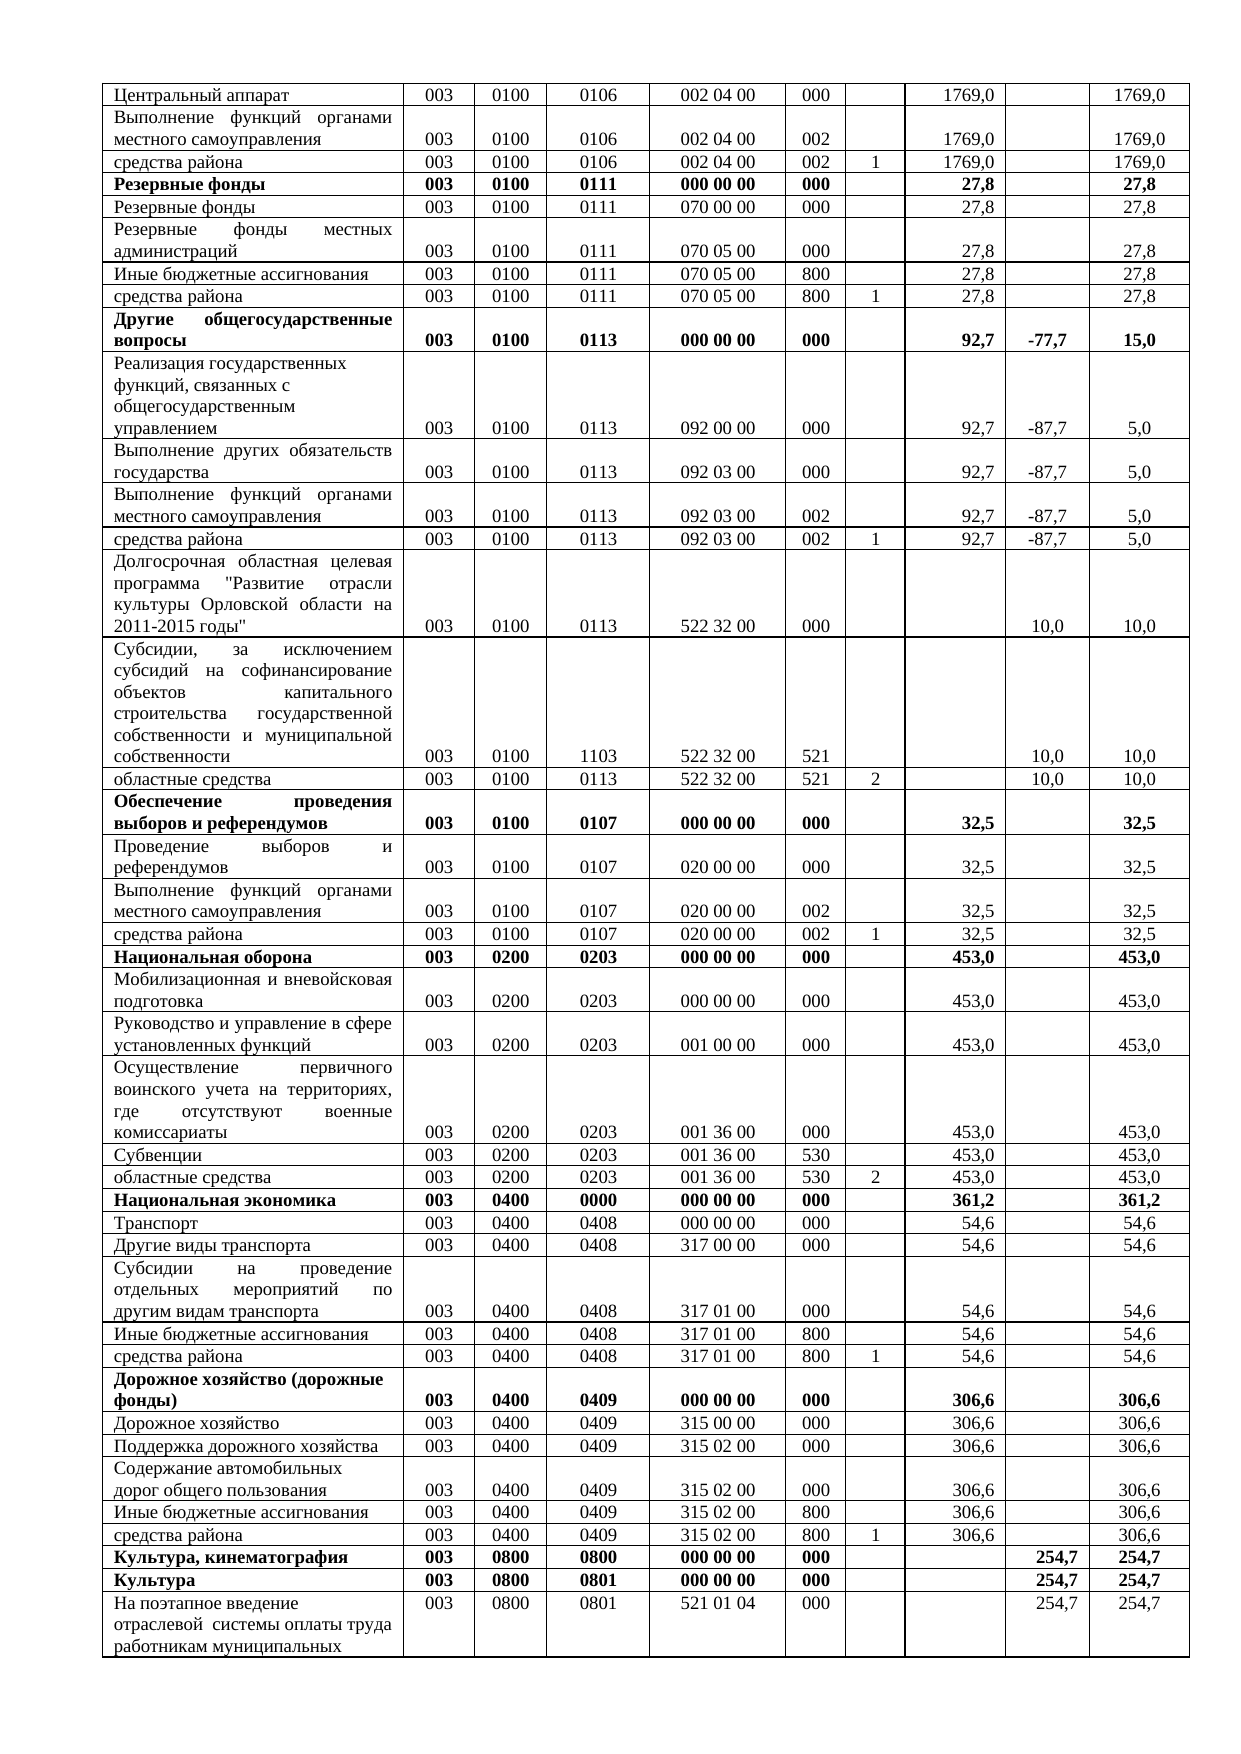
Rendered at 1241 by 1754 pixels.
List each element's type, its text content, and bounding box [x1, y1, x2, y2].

table_cell 522 32 00 [650, 550, 785, 636]
table_cell 003 [404, 923, 474, 944]
table_cell 0107 [547, 879, 649, 922]
table_cell 0408 [547, 1345, 649, 1367]
table_cell [846, 263, 904, 284]
table_cell 453,0 [1090, 1144, 1189, 1165]
table_cell [846, 879, 904, 922]
table_cell 453,0 [906, 1166, 1005, 1188]
table_cell 000 [786, 1546, 845, 1568]
table_cell 003 [404, 1166, 474, 1188]
table_cell 0203 [547, 1012, 649, 1055]
table_cell 361,2 [906, 1189, 1005, 1211]
table_cell 361,2 [1090, 1189, 1189, 1211]
table_cell [1006, 968, 1089, 1011]
table_cell 10,0 [1090, 768, 1189, 789]
table_cell 003 [404, 550, 474, 636]
table_cell 0106 [547, 106, 649, 149]
table_cell 306,6 [1090, 1524, 1189, 1545]
table_cell 002 04 00 [650, 84, 785, 105]
table_cell 92,7 [906, 439, 1005, 482]
table_cell 0200 [475, 1166, 546, 1188]
table_cell [1006, 84, 1089, 105]
table_cell 000 [786, 352, 845, 438]
table_cell 317 00 00 [650, 1234, 785, 1256]
table_cell Другие общегосударственные вопросы [103, 308, 403, 351]
table_cell 315 02 00 [650, 1524, 785, 1545]
table_cell 1 [846, 1345, 904, 1367]
table_cell Национальная экономика [103, 1189, 403, 1211]
table_cell 002 04 00 [650, 106, 785, 149]
table_cell [846, 1257, 904, 1321]
table_cell 002 [786, 151, 845, 172]
table_cell Осуществление первичного воинского учета на территориях, где отсутствуют военные комиссариаты [103, 1056, 403, 1143]
table_cell 0408 [547, 1234, 649, 1256]
table_cell 453,0 [906, 1012, 1005, 1055]
table_cell 0408 [547, 1212, 649, 1233]
table_cell 0801 [547, 1569, 649, 1591]
table_cell 000 [786, 1257, 845, 1321]
table_cell 0409 [547, 1412, 649, 1433]
table_cell 0400 [475, 1189, 546, 1211]
table_cell 003 [404, 1189, 474, 1211]
table_cell [1006, 218, 1089, 261]
table_cell 0200 [475, 968, 546, 1011]
table_cell 306,6 [906, 1368, 1005, 1411]
table_cell 003 [404, 173, 474, 195]
table_cell 003 [404, 768, 474, 789]
table_cell 27,8 [906, 263, 1005, 284]
table_cell 092 03 00 [650, 483, 785, 526]
table_cell -87,7 [1006, 483, 1089, 526]
table_cell 453,0 [906, 1056, 1005, 1143]
table_cell [1006, 879, 1089, 922]
table_cell 5,0 [1090, 352, 1189, 438]
table_cell 0203 [547, 1056, 649, 1143]
table_cell 003 [404, 528, 474, 549]
table_cell Другие виды транспорта [103, 1234, 403, 1256]
table_cell [846, 968, 904, 1011]
table_cell 27,8 [1090, 173, 1189, 195]
table_cell 0203 [547, 1166, 649, 1188]
table_cell 0200 [475, 1056, 546, 1143]
table_cell 000 [786, 968, 845, 1011]
table_cell [846, 1435, 904, 1456]
table_cell 003 [404, 1457, 474, 1500]
table_cell 0400 [475, 1412, 546, 1433]
table_cell 003 [404, 1524, 474, 1545]
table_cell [103, 1592, 403, 1656]
table_cell Транспорт [103, 1212, 403, 1233]
table_cell Субсидии, за исключением субсидий на софинансирование объектов капитального строительства государственной собственности и муниципальной собственности [103, 638, 403, 767]
table_cell 453,0 [1090, 946, 1189, 967]
table_cell 0400 [475, 1457, 546, 1500]
table_cell 002 [786, 923, 845, 944]
table_cell [1006, 1234, 1089, 1256]
table_cell 27,8 [906, 173, 1005, 195]
table_cell [906, 638, 1005, 767]
table_cell [846, 1501, 904, 1523]
table_cell 5,0 [1090, 528, 1189, 549]
table_cell 003 [404, 879, 474, 922]
table_cell 54,6 [1090, 1212, 1189, 1233]
table_cell 000 [786, 835, 845, 878]
table_cell 000 00 00 [650, 968, 785, 1011]
table_cell 317 01 00 [650, 1345, 785, 1367]
table_cell 003 [404, 285, 474, 307]
table_cell 0100 [475, 879, 546, 922]
table_cell 32,5 [906, 923, 1005, 944]
table_cell 003 [404, 196, 474, 217]
table_cell [1006, 263, 1089, 284]
table_cell 306,6 [906, 1457, 1005, 1500]
table_cell 000 00 00 [650, 1189, 785, 1211]
table_cell 254,7 [1090, 1592, 1189, 1656]
table_cell 001 36 00 [650, 1056, 785, 1143]
table_cell 453,0 [1090, 1166, 1189, 1188]
table_cell [906, 1569, 1005, 1591]
table_cell 54,6 [906, 1323, 1005, 1344]
table_cell [846, 84, 904, 105]
table_cell 0113 [547, 483, 649, 526]
table_cell 522 32 00 [650, 768, 785, 789]
table_cell 0409 [547, 1457, 649, 1500]
table_cell 0100 [475, 790, 546, 833]
table_cell [846, 483, 904, 526]
table_cell 521 01 04 [650, 1592, 785, 1656]
table_cell 92,7 [906, 528, 1005, 549]
table_cell [846, 1592, 904, 1656]
table_cell 800 [786, 1323, 845, 1344]
table_cell 002 [786, 483, 845, 526]
table_cell 0111 [547, 263, 649, 284]
table_cell 92,7 [906, 483, 1005, 526]
table_cell [846, 106, 904, 149]
table_cell 254,7 [1090, 1546, 1189, 1568]
table_cell 0100 [475, 638, 546, 767]
table_cell 0400 [475, 1368, 546, 1411]
table_cell [1006, 151, 1089, 172]
table_cell 000 [786, 218, 845, 261]
table_cell 003 [404, 218, 474, 261]
table_cell 10,0 [1090, 550, 1189, 636]
table_cell 003 [404, 1212, 474, 1233]
table_cell средства района [103, 1345, 403, 1367]
table_cell 315 02 00 [650, 1501, 785, 1523]
table_cell 003 [404, 483, 474, 526]
table_cell 2 [846, 1166, 904, 1188]
table_cell -87,7 [1006, 528, 1089, 549]
table_cell 530 [786, 1144, 845, 1165]
table_cell Субсидии на проведение отдельных мероприятий по другим видам транспорта [103, 1257, 403, 1321]
table_cell 1 [846, 528, 904, 549]
table_cell 003 [404, 968, 474, 1011]
table_cell 0100 [475, 923, 546, 944]
table_cell 2 [846, 768, 904, 789]
table_cell Долгосрочная областная целевая программа "Развитие отрасли культуры Орловской области на 2011-2015 годы" [103, 550, 403, 636]
table_cell 000 [786, 1212, 845, 1233]
table_cell [846, 218, 904, 261]
table_cell 003 [404, 1012, 474, 1055]
table_cell 003 [404, 352, 474, 438]
table_cell Выполнение других обязательств государства [103, 439, 403, 482]
table_cell [1006, 106, 1089, 149]
table_cell 092 03 00 [650, 439, 785, 482]
table_cell Резервные фонды [103, 173, 403, 195]
table_cell 453,0 [906, 1144, 1005, 1165]
table_cell 521 [786, 638, 845, 767]
table_cell 10,0 [1006, 768, 1089, 789]
table_cell 0100 [475, 550, 546, 636]
table_cell 27,8 [1090, 196, 1189, 217]
table_cell 0100 [475, 439, 546, 482]
table_cell 0409 [547, 1368, 649, 1411]
table_cell Национальная оборона [103, 946, 403, 967]
table_cell 530 [786, 1166, 845, 1188]
table_cell 000 00 00 [650, 1212, 785, 1233]
table_cell 0400 [475, 1501, 546, 1523]
table_cell [1006, 196, 1089, 217]
table_cell [906, 1546, 1005, 1568]
table_cell [1006, 1212, 1089, 1233]
table_cell 0408 [547, 1323, 649, 1344]
table_cell -77,7 [1006, 308, 1089, 351]
table_cell 000 [786, 1056, 845, 1143]
table_cell 0203 [547, 1144, 649, 1165]
table_cell 317 01 00 [650, 1257, 785, 1321]
table_cell 92,7 [906, 308, 1005, 351]
table_cell [846, 1056, 904, 1143]
table_cell 522 32 00 [650, 638, 785, 767]
table_cell 0800 [475, 1546, 546, 1568]
table_cell 002 [786, 879, 845, 922]
table_cell 0111 [547, 285, 649, 307]
table_cell 306,6 [906, 1412, 1005, 1433]
table_cell средства района [103, 528, 403, 549]
table_cell 000 00 00 [650, 790, 785, 833]
table_cell Поддержка дорожного хозяйства [103, 1435, 403, 1456]
table_cell 003 [404, 1569, 474, 1591]
table_cell 32,5 [1090, 835, 1189, 878]
table_cell Реализация государственных функций, связанных с общегосударственным управлением [103, 352, 403, 438]
table_cell [1006, 1012, 1089, 1055]
table_cell 0409 [547, 1524, 649, 1545]
table_cell [1006, 1144, 1089, 1165]
table_cell [846, 173, 904, 195]
table_cell 54,6 [906, 1257, 1005, 1321]
table_cell 1 [846, 923, 904, 944]
table_cell 0113 [547, 768, 649, 789]
table_cell 003 [404, 106, 474, 149]
table_cell 315 02 00 [650, 1435, 785, 1456]
table_cell Резервные фонды [103, 196, 403, 217]
table_cell 800 [786, 285, 845, 307]
table_cell [846, 1189, 904, 1211]
table_cell [846, 1212, 904, 1233]
table_cell средства района [103, 285, 403, 307]
table_cell [1006, 1166, 1089, 1188]
table_cell 54,6 [1090, 1257, 1189, 1321]
table_cell 0409 [547, 1501, 649, 1523]
table_cell 0100 [475, 768, 546, 789]
table_cell 0408 [547, 1257, 649, 1321]
table_cell 1103 [547, 638, 649, 767]
table_cell 521 [786, 768, 845, 789]
table_cell 0203 [547, 946, 649, 967]
table_cell [1006, 1501, 1089, 1523]
table_cell [1006, 790, 1089, 833]
table_cell 0400 [475, 1212, 546, 1233]
table_cell 0113 [547, 550, 649, 636]
table_cell 1769,0 [906, 84, 1005, 105]
table_cell средства района [103, 151, 403, 172]
table_cell 27,8 [906, 218, 1005, 261]
table_cell 0400 [475, 1524, 546, 1545]
table_cell 317 01 00 [650, 1323, 785, 1344]
table_cell 000 [786, 1189, 845, 1211]
table_cell Дорожное хозяйство [103, 1412, 403, 1433]
table_cell 0113 [547, 439, 649, 482]
table_cell [1006, 1189, 1089, 1211]
table_cell 306,6 [906, 1435, 1005, 1456]
table_cell 003 [404, 946, 474, 967]
table_cell 10,0 [1006, 638, 1089, 767]
table_cell 0200 [475, 1144, 546, 1165]
table_cell 003 [404, 1144, 474, 1165]
table_cell 0200 [475, 1012, 546, 1055]
table_cell 000 [786, 1368, 845, 1411]
table_cell [846, 1457, 904, 1500]
table_cell [846, 1323, 904, 1344]
table_cell 0400 [475, 1435, 546, 1456]
table_cell 1 [846, 1524, 904, 1545]
table_cell 000 [786, 1412, 845, 1433]
table_cell 001 36 00 [650, 1166, 785, 1188]
table_cell [846, 1234, 904, 1256]
table_cell 54,6 [906, 1212, 1005, 1233]
table_cell 306,6 [906, 1501, 1005, 1523]
table_cell [846, 1368, 904, 1411]
table_cell 0800 [547, 1546, 649, 1568]
table_cell 000 [786, 790, 845, 833]
table_cell 003 [404, 1368, 474, 1411]
table_cell 000 [786, 946, 845, 967]
table_cell 020 00 00 [650, 835, 785, 878]
table_cell 1 [846, 151, 904, 172]
table_cell -87,7 [1006, 352, 1089, 438]
table_cell 000 [786, 196, 845, 217]
table_cell 003 [404, 1345, 474, 1367]
table_cell Субвенции [103, 1144, 403, 1165]
table_cell [846, 835, 904, 878]
table_cell [846, 790, 904, 833]
table_cell 0100 [475, 308, 546, 351]
table_cell [846, 1012, 904, 1055]
table_cell 0200 [475, 946, 546, 967]
table_cell 003 [404, 263, 474, 284]
table_cell 54,6 [906, 1345, 1005, 1367]
table_cell Выполнение функций органами местного самоуправления [103, 483, 403, 526]
table_cell 306,6 [1090, 1501, 1189, 1523]
table_cell [846, 1569, 904, 1591]
table_cell 453,0 [1090, 968, 1189, 1011]
table_cell [1006, 923, 1089, 944]
table_cell [846, 1546, 904, 1568]
table_cell Резервные фонды местных администраций [103, 218, 403, 261]
table_cell 003 [404, 790, 474, 833]
table_cell -87,7 [1006, 439, 1089, 482]
table_cell 315 02 00 [650, 1457, 785, 1500]
table_cell 0106 [547, 151, 649, 172]
table_cell 1769,0 [1090, 84, 1189, 105]
table_cell 002 [786, 528, 845, 549]
table_cell 0100 [475, 835, 546, 878]
table_cell 453,0 [1090, 1056, 1189, 1143]
table_cell Проведение выборов и референдумов [103, 835, 403, 878]
table_cell 000 [786, 1569, 845, 1591]
table_cell 32,5 [1090, 879, 1189, 922]
table_cell [1006, 1368, 1089, 1411]
table_cell 0801 [547, 1592, 649, 1656]
table_cell Руководство и управление в сфере установленных функций [103, 1012, 403, 1055]
table_cell [846, 1412, 904, 1433]
table_cell 000 [786, 1012, 845, 1055]
table_cell 000 00 00 [650, 1546, 785, 1568]
table_cell 0113 [547, 308, 649, 351]
table_cell 070 00 00 [650, 196, 785, 217]
table_cell Центральный аппарат [103, 84, 403, 105]
table_cell Выполнение функций органами местного самоуправления [103, 106, 403, 149]
table_cell 003 [404, 1592, 474, 1656]
table_cell [1006, 173, 1089, 195]
table_cell 0100 [475, 151, 546, 172]
table_cell 54,6 [906, 1234, 1005, 1256]
table_cell 254,7 [1090, 1569, 1189, 1591]
table_cell Иные бюджетные ассигнования [103, 263, 403, 284]
table_cell 000 [786, 550, 845, 636]
table_cell 0111 [547, 218, 649, 261]
table_cell 27,8 [1090, 285, 1189, 307]
table_cell 003 [404, 308, 474, 351]
table_cell [1006, 1345, 1089, 1367]
table_cell 000 00 00 [650, 308, 785, 351]
table_cell [1006, 1323, 1089, 1344]
table_cell 070 05 00 [650, 263, 785, 284]
table_cell [906, 1592, 1005, 1656]
table_cell [1006, 1435, 1089, 1456]
table_cell 003 [404, 1056, 474, 1143]
table_cell [846, 352, 904, 438]
table_cell 254,7 [1006, 1546, 1089, 1568]
table_cell 0100 [475, 84, 546, 105]
table_cell 0100 [475, 483, 546, 526]
table_cell 92,7 [906, 352, 1005, 438]
table_cell 0111 [547, 173, 649, 195]
table_cell 27,8 [1090, 263, 1189, 284]
table_cell 0400 [475, 1234, 546, 1256]
table_cell 0100 [475, 106, 546, 149]
table_cell [846, 550, 904, 636]
table_cell 000 00 00 [650, 1569, 785, 1591]
table_cell 0100 [475, 218, 546, 261]
table_cell 000 [786, 1435, 845, 1456]
table_cell 0107 [547, 923, 649, 944]
table_cell средства района [103, 923, 403, 944]
table_cell 306,6 [1090, 1457, 1189, 1500]
table_cell 0800 [475, 1569, 546, 1591]
table_cell 54,6 [1090, 1234, 1189, 1256]
table_cell 1769,0 [906, 151, 1005, 172]
table_cell 0800 [475, 1592, 546, 1656]
table_cell 27,8 [1090, 218, 1189, 261]
table_cell 003 [404, 1412, 474, 1433]
table_cell [1006, 1056, 1089, 1143]
table_cell 092 03 00 [650, 528, 785, 549]
table_cell 32,5 [906, 835, 1005, 878]
table_cell 001 36 00 [650, 1144, 785, 1165]
table_cell 003 [404, 638, 474, 767]
table_cell 0100 [475, 263, 546, 284]
table_cell 000 [786, 308, 845, 351]
table_cell [906, 768, 1005, 789]
table_cell 0113 [547, 352, 649, 438]
table_cell Мобилизационная и вневойсковая подготовка [103, 968, 403, 1011]
table_cell 003 [404, 1501, 474, 1523]
table_cell 1 [846, 285, 904, 307]
table_cell 003 [404, 1234, 474, 1256]
table_cell 000 [786, 173, 845, 195]
table_cell 070 05 00 [650, 285, 785, 307]
table_cell [846, 1144, 904, 1165]
table_cell 000 [786, 1592, 845, 1656]
table_cell 800 [786, 1501, 845, 1523]
table_cell [846, 638, 904, 767]
table_cell 254,7 [1006, 1592, 1089, 1656]
table_cell 0400 [475, 1323, 546, 1344]
table_cell Дорожное хозяйство (дорожные фонды) [103, 1368, 403, 1411]
table_cell Выполнение функций органами местного самоуправления [103, 879, 403, 922]
table_cell 306,6 [1090, 1412, 1189, 1433]
table_cell 0107 [547, 790, 649, 833]
table_cell 002 04 00 [650, 151, 785, 172]
table_cell 800 [786, 1345, 845, 1367]
table_cell 54,6 [1090, 1345, 1189, 1367]
table_cell [1006, 1257, 1089, 1321]
table_cell 003 [404, 1435, 474, 1456]
table_cell [846, 196, 904, 217]
table_cell [1006, 1457, 1089, 1500]
table_cell Культура, кинематография [103, 1546, 403, 1568]
table_cell 32,5 [906, 790, 1005, 833]
table_cell 003 [404, 1546, 474, 1568]
table_cell 1769,0 [1090, 106, 1189, 149]
table_cell 800 [786, 1524, 845, 1545]
table_cell 306,6 [1090, 1435, 1189, 1456]
table_cell 1769,0 [1090, 151, 1189, 172]
table_cell Содержание автомобильных дорог общего пользования [103, 1457, 403, 1500]
table_cell 27,8 [906, 285, 1005, 307]
table_cell 254,7 [1006, 1569, 1089, 1591]
table_cell 54,6 [1090, 1323, 1189, 1344]
table_cell Обеспечение проведения выборов и референдумов [103, 790, 403, 833]
table_cell 000 00 00 [650, 1368, 785, 1411]
table_cell 003 [404, 1257, 474, 1321]
table_cell 800 [786, 263, 845, 284]
table_cell 1769,0 [906, 106, 1005, 149]
table_cell 002 [786, 106, 845, 149]
table_cell 306,6 [1090, 1368, 1189, 1411]
table_cell 092 00 00 [650, 352, 785, 438]
table_cell 070 05 00 [650, 218, 785, 261]
table_cell 0100 [475, 196, 546, 217]
table_cell 5,0 [1090, 439, 1189, 482]
table_cell [1006, 946, 1089, 967]
table_cell 0100 [475, 285, 546, 307]
table_cell 15,0 [1090, 308, 1189, 351]
table_cell 0111 [547, 196, 649, 217]
table_cell 0203 [547, 968, 649, 1011]
table_cell 000 [786, 84, 845, 105]
table_cell 0100 [475, 528, 546, 549]
table_cell [846, 946, 904, 967]
table_cell Иные бюджетные ассигнования [103, 1501, 403, 1523]
table_cell 32,5 [1090, 923, 1189, 944]
table_cell 0400 [475, 1257, 546, 1321]
table_cell средства района [103, 1524, 403, 1545]
table_cell 003 [404, 1323, 474, 1344]
table_cell [906, 550, 1005, 636]
table_cell 453,0 [906, 968, 1005, 1011]
table_cell 0100 [475, 352, 546, 438]
table_cell 32,5 [906, 879, 1005, 922]
table_cell 0100 [475, 173, 546, 195]
table_cell 003 [404, 439, 474, 482]
table_cell 0106 [547, 84, 649, 105]
table_cell 315 00 00 [650, 1412, 785, 1433]
table_cell 000 [786, 1457, 845, 1500]
table_cell 0400 [475, 1345, 546, 1367]
table_cell [1006, 1412, 1089, 1433]
table_cell 0000 [547, 1189, 649, 1211]
table_cell 000 [786, 1234, 845, 1256]
table_cell областные средства [103, 768, 403, 789]
table_cell 453,0 [1090, 1012, 1189, 1055]
table_cell 10,0 [1006, 550, 1089, 636]
table_cell 10,0 [1090, 638, 1189, 767]
table_cell 0409 [547, 1435, 649, 1456]
table_cell 0107 [547, 835, 649, 878]
table_cell Культура [103, 1569, 403, 1591]
table_cell 000 00 00 [650, 946, 785, 967]
table_cell 020 00 00 [650, 923, 785, 944]
table_cell 27,8 [906, 196, 1005, 217]
table_cell 306,6 [906, 1524, 1005, 1545]
table_cell 020 00 00 [650, 879, 785, 922]
table_cell 003 [404, 84, 474, 105]
table_cell 001 00 00 [650, 1012, 785, 1055]
table_cell Иные бюджетные ассигнования [103, 1323, 403, 1344]
table_cell 453,0 [906, 946, 1005, 967]
table_cell 000 00 00 [650, 173, 785, 195]
table_cell [1006, 835, 1089, 878]
table_cell [846, 439, 904, 482]
table_cell [1006, 285, 1089, 307]
table_cell областные средства [103, 1166, 403, 1188]
table_cell 5,0 [1090, 483, 1189, 526]
table_cell 32,5 [1090, 790, 1189, 833]
table_cell 0113 [547, 528, 649, 549]
table_cell 003 [404, 151, 474, 172]
table_cell [1006, 1524, 1089, 1545]
table_cell 000 [786, 439, 845, 482]
table_cell 003 [404, 835, 474, 878]
table_cell [846, 308, 904, 351]
